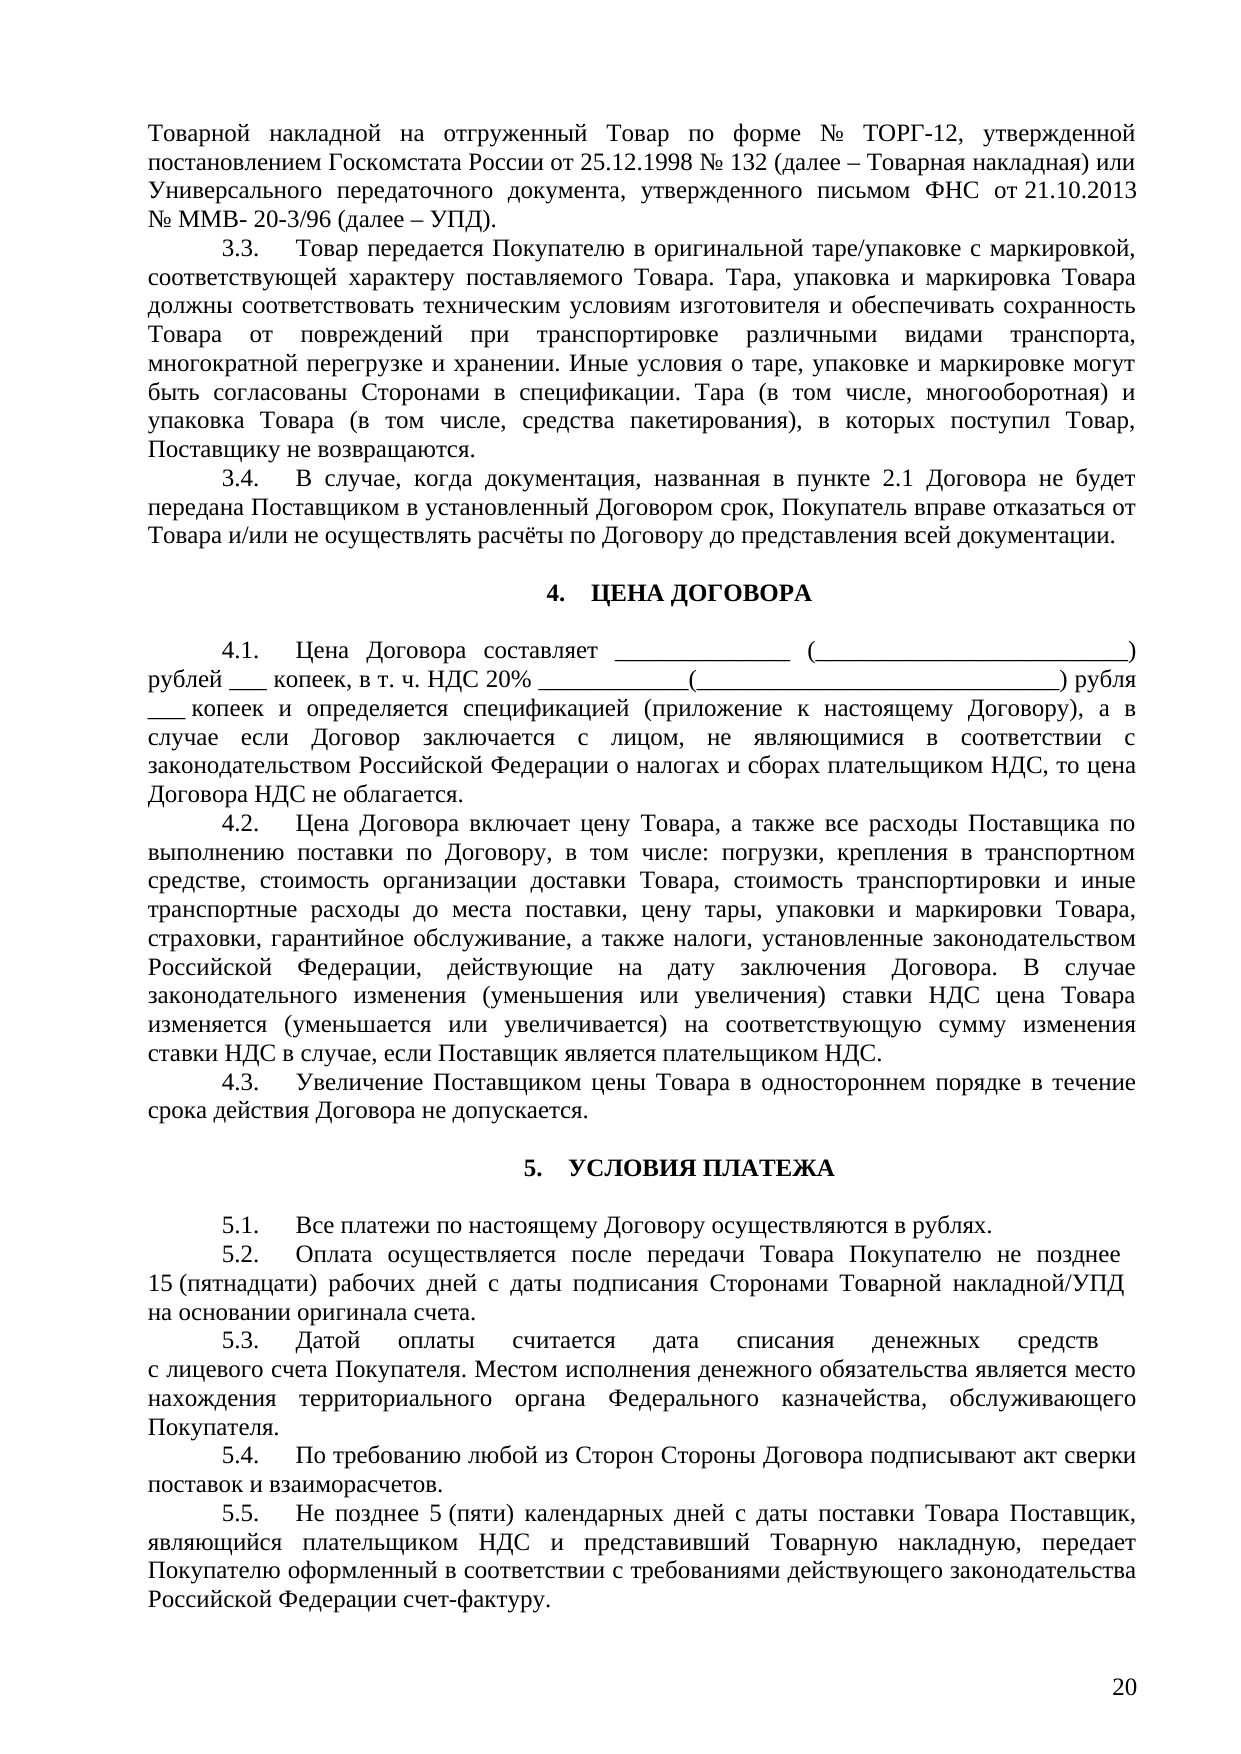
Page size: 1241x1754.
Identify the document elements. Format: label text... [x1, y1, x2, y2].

list Все платежи по настоящему Договору осуществляются в рублях. [148, 1211, 1137, 1239]
list Не позднее 5 (пяти) календарных дней с даты поставки Товара Поставщик, являющийся плательщиком НДС и представивший Товарную накладную, передает Покупателю оформленный в соответствии с требованиями действующего законодательства Российской Федерации счет-фактуру. [148, 1498, 1137, 1613]
list Датой оплаты считается дата списания денежных средств с лицевого счета Покупателя. Местом исполнения денежного обязательства является место нахождения территориального органа Федерального казначейства, обслуживающего Покупателя. [148, 1326, 1137, 1441]
list По требованию любой из Сторон Стороны Договора подписывают акт сверки поставок и взаиморасчетов. [148, 1441, 1137, 1498]
list Товар передается Покупателю в оригинальной таре/упаковке с маркировкой, соответствующей характеру поставляемого Товара. Тара, упаковка и маркировка Товара должны соответствовать техническим условиям изготовителя и обеспечивать сохранность Товара от повреждений при транспортировке различными видами транспорта, многократной перегрузке и хранении. Иные условия о таре, упаковке и маркировке могут быть согласованы Сторонами в спецификации. Тара (в том числе, многооборотная) и упаковка Товара (в том числе, средства пакетирования), в которых поступил Товар, Поставщику не возвращаются. [148, 233, 1137, 463]
list Оплата осуществляется после передачи Товара Покупателю не позднее 15 (пятнадцати) рабочих дней с даты подписания Сторонами Товарной накладной/УПД на основании оригинала счета. [148, 1239, 1137, 1326]
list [148, 118, 1137, 233]
list В случае, когда документация, названная в пункте 2.1 Договора не будет передана Поставщиком в установленный Договором срок, Покупатель вправе отказаться от Товара и/или не осуществлять расчёты по Договору до представления всей документации. [148, 463, 1137, 549]
list УСЛОВИЯ ПЛАТЕЖА [148, 1153, 1137, 1182]
list ЦЕНА ДОГОВОРА [148, 578, 1137, 607]
list Цена Договора включает цену Товара, а также все расходы Поставщика по выполнению поставки по Договору, в том числе: погрузки, крепления в транспортном средстве, стоимость организации доставки Товара, стоимость транспортировки и иные транспортные расходы до места поставки, цену тары, упаковки и маркировки Товара, страховки, гарантийное обслуживание, а также налоги, установленные законодательством Российской Федерации, действующие на дату заключения Договора. В случае законодательного изменения (уменьшения или увеличения) ставки НДС цена Товара изменяется (уменьшается или увеличивается) на соответствующую сумму изменения ставки НДС в случае, если Поставщик является плательщиком НДС. [148, 808, 1137, 1067]
list Увеличение Поставщиком цены Товара в одностороннем порядке в течение срока действия Договора не допускается. [148, 1067, 1137, 1124]
list Цена Договора составляет ______________ (_________________________) рублей ___ копеек, в т. ч. НДС 20% ____________(_____________________________) рубля ___ копеек и определяется спецификацией (приложение к настоящему Договору), а в случае если Договор заключается с лицом, не являющимися в соответствии с законодательством Российской Федерации о налогах и сборах плательщиком НДС, то цена Договора НДС не облагается. [148, 636, 1137, 808]
